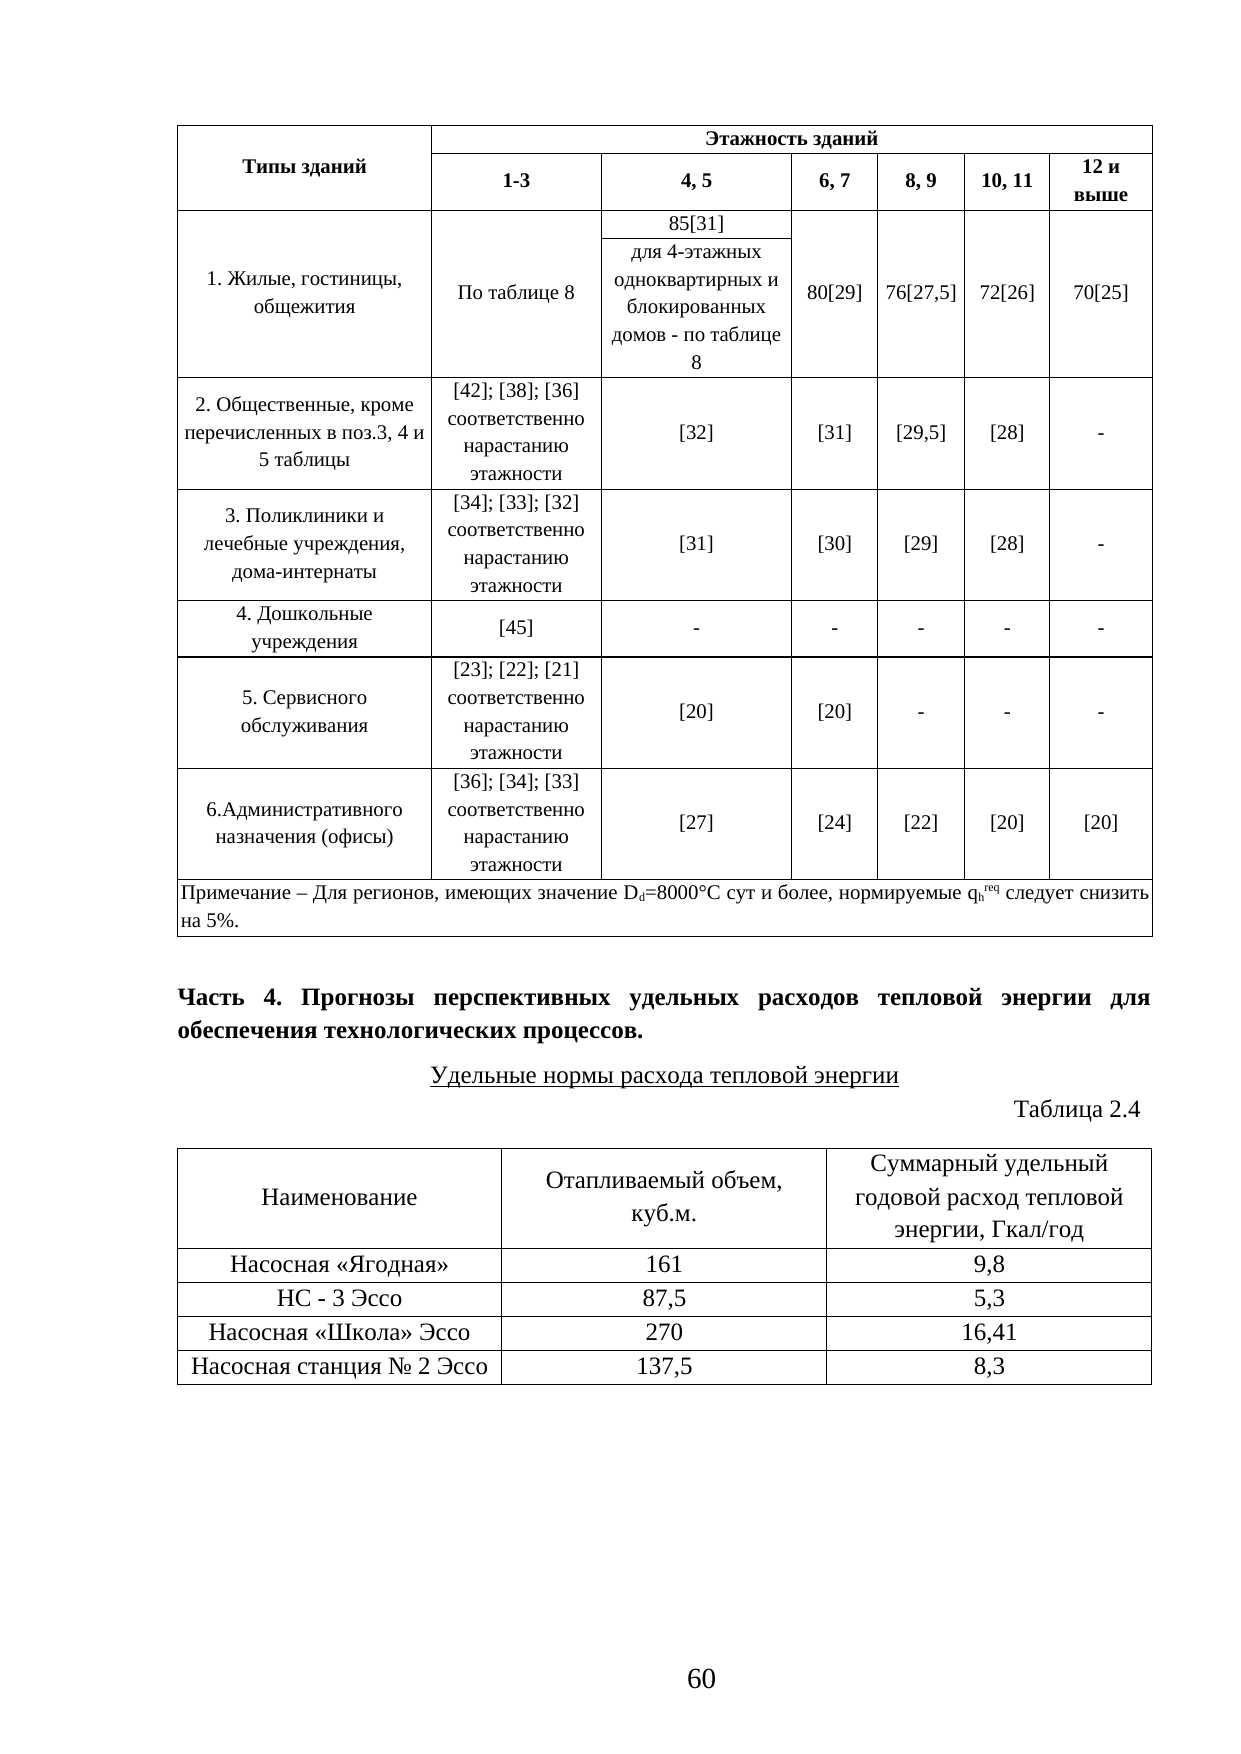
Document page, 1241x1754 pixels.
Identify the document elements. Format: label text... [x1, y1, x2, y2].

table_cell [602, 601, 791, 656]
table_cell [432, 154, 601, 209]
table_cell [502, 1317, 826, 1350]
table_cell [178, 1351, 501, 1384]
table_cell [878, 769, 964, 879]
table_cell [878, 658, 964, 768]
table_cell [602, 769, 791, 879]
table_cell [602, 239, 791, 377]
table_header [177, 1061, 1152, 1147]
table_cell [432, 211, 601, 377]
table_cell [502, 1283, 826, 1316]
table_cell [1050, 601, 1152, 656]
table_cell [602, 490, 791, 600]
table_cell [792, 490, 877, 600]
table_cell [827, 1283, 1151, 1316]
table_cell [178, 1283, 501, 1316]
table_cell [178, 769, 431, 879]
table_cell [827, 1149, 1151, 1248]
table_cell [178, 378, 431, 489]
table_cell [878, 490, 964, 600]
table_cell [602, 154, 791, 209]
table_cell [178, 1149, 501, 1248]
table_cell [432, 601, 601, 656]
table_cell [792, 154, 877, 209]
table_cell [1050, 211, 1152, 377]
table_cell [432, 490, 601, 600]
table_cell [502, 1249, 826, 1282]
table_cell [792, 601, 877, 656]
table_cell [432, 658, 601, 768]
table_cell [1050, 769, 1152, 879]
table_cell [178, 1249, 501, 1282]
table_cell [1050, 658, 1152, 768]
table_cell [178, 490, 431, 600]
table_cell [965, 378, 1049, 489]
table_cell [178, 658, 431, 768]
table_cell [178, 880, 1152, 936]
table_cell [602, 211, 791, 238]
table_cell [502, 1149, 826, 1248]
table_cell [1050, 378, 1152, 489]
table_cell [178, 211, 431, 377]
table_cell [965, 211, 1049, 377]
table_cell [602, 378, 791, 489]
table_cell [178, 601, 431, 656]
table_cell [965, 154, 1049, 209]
subtitle Часть 4. Прогнозы перспективных удельных расходов тепловой энергии для обеспечения технологических процессов. [177, 982, 1152, 1044]
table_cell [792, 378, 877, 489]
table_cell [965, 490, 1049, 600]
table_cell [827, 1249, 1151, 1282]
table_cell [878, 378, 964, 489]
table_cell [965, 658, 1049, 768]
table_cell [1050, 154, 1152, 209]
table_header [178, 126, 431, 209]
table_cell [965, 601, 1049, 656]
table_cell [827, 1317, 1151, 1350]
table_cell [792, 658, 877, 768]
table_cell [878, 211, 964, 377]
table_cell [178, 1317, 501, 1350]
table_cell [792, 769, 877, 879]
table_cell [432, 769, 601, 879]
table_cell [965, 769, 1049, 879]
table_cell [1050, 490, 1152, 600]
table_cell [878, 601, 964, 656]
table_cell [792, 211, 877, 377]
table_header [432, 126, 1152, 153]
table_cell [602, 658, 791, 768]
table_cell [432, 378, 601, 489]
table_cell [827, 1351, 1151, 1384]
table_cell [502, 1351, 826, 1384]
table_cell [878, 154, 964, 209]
